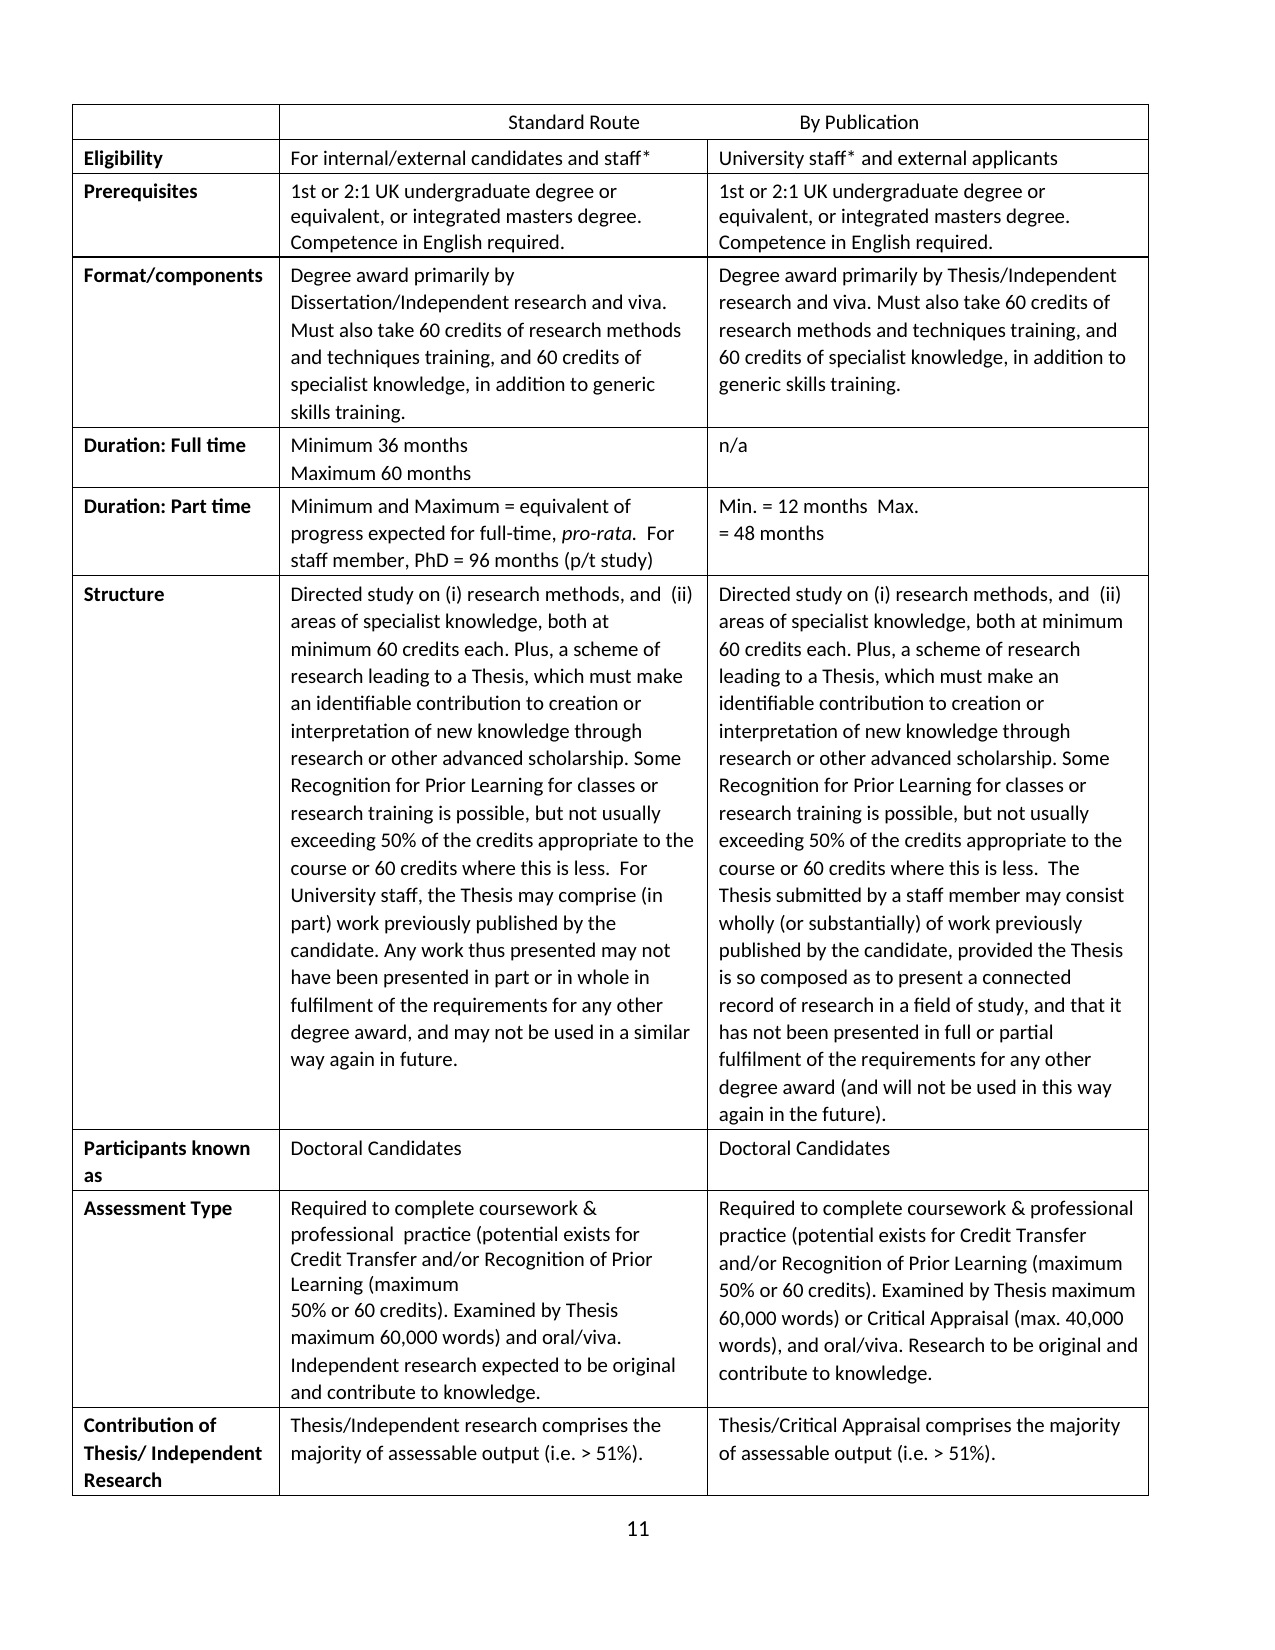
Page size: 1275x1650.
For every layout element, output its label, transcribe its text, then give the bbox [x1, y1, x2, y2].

table_cell Minimum 36 months Maximum 60 months [280, 428, 707, 487]
table_cell Duration: Part time [73, 488, 279, 575]
table_cell Contribution of Thesis/ Independent Research [73, 1408, 279, 1495]
table_cell Prerequisites [73, 174, 279, 256]
table_cell Required to complete coursework & professional practice (potential exists for Credit Transfer and/or Recognition of Prior Learning (maximum 50% or 60 credits). Examined by Thesis maximum 60,000 words) or Critical Appraisal (max. 40,000 words), and oral/viva. Research to be original and contribute to knowledge. [708, 1191, 1148, 1407]
table_cell Doctoral Candidates [280, 1130, 707, 1189]
table_cell Required to complete coursework & professional practice (potential exists for Credit Transfer and/or Recognition of Prior Learning (maximum 50% or 60 credits). Examined by Thesis maximum 60,000 words) and oral/viva. Independent research expected to be original and contribute to knowledge. [280, 1191, 707, 1407]
table_cell Format/components [73, 258, 279, 427]
table_cell Standard Route By Publication [280, 105, 1148, 139]
table_cell Min. = 12 months Max. = 48 months [708, 488, 1148, 575]
table_cell University staff* and external applicants [708, 140, 1148, 173]
table_cell n/a [708, 428, 1148, 487]
table_cell Minimum and Maximum = equivalent of progress expected for full-time, pro-rata. For staff member, PhD = 96 months (p/t study) [280, 488, 707, 575]
table_cell Assessment Type [73, 1191, 279, 1407]
table_cell Thesis/Critical Appraisal comprises the majority of assessable output (i.e. > 51%). [708, 1408, 1148, 1495]
table_cell Thesis/Independent research comprises the majority of assessable output (i.e. > 51%). [280, 1408, 707, 1495]
table_cell 1st or 2:1 UK undergraduate degree or equivalent, or integrated masters degree. Competence in English required. [708, 174, 1148, 256]
table_cell Eligibility [73, 140, 279, 173]
table_cell 1st or 2:1 UK undergraduate degree or equivalent, or integrated masters degree. Competence in English required. [280, 174, 707, 256]
table_cell Structure [73, 576, 279, 1129]
table_cell Directed study on (i) research methods, and (ii) areas of specialist knowledge, both at minimum 60 credits each. Plus, a scheme of research leading to a Thesis, which must make an identifiable contribution to creation or interpretation of new knowledge through research or other advanced scholarship. Some Recognition for Prior Learning for classes or research training is possible, but not usually exceeding 50% of the credits appropriate to the course or 60 credits where this is less. The Thesis submitted by a staff member may consist wholly (or substantially) of work previously published by the candidate, provided the Thesis is so composed as to present a connected record of research in a field of study, and that it has not been presented in full or partial fulfilment of the requirements for any other degree award (and will not be used in this way again in the future). [708, 576, 1148, 1129]
table_cell Doctoral Candidates [708, 1130, 1148, 1189]
table_cell Participants known as [73, 1130, 279, 1189]
table_cell [73, 105, 279, 139]
table_cell Degree award primarily by Dissertation/Independent research and viva. Must also take 60 credits of research methods and techniques training, and 60 credits of specialist knowledge, in addition to generic skills training. [280, 258, 707, 427]
table_cell Duration: Full time [73, 428, 279, 487]
table_cell For internal/external candidates and staff* [280, 140, 707, 173]
table_cell Degree award primarily by Thesis/Independent research and viva. Must also take 60 credits of research methods and techniques training, and 60 credits of specialist knowledge, in addition to generic skills training. [708, 258, 1148, 427]
table_cell Directed study on (i) research methods, and (ii) areas of specialist knowledge, both at minimum 60 credits each. Plus, a scheme of research leading to a Thesis, which must make an identifiable contribution to creation or interpretation of new knowledge through research or other advanced scholarship. Some Recognition for Prior Learning for classes or research training is possible, but not usually exceeding 50% of the credits appropriate to the course or 60 credits where this is less. For University staff, the Thesis may comprise (in part) work previously published by the candidate. Any work thus presented may not have been presented in part or in whole in fulfilment of the requirements for any other degree award, and may not be used in a similar way again in future. [280, 576, 707, 1129]
